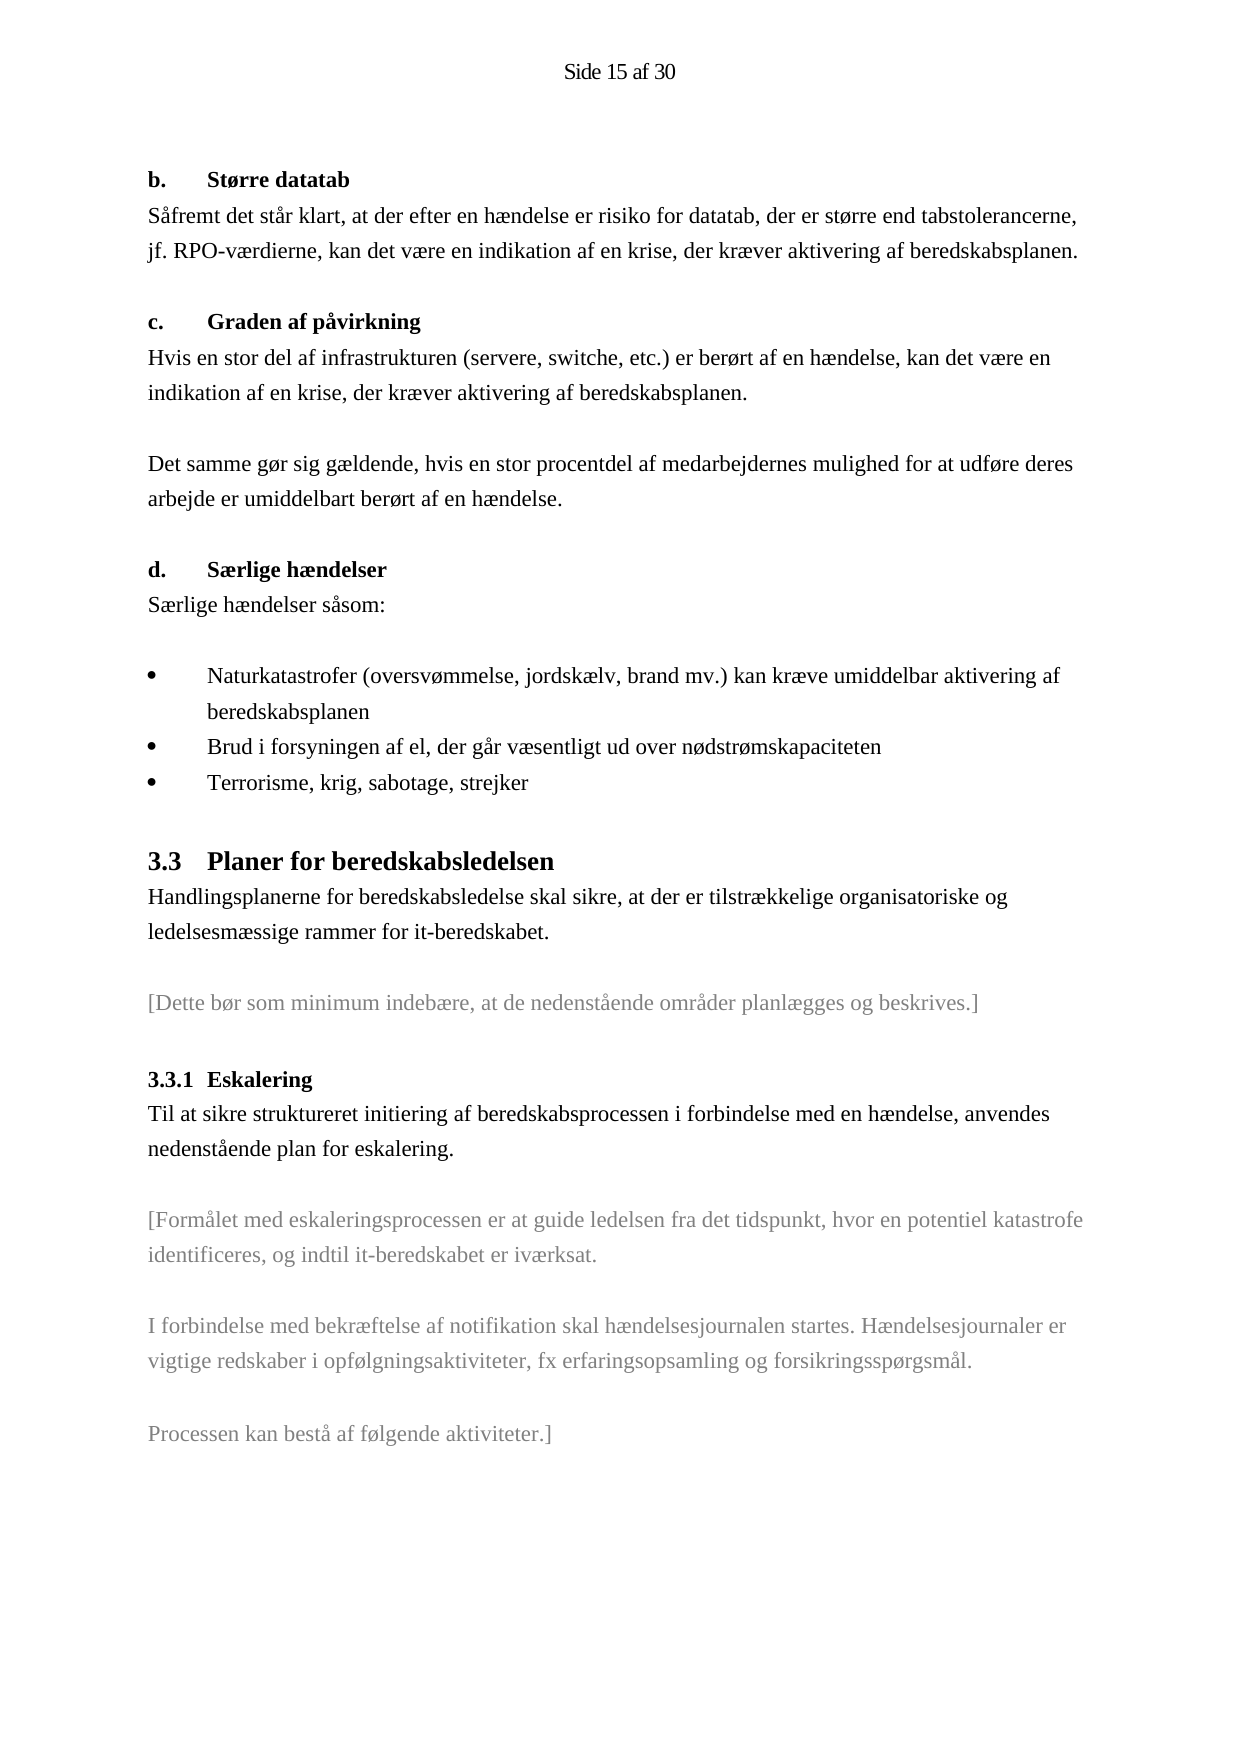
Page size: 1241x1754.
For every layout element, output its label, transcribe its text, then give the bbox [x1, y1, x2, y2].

text Såfremt det står klart, at der efter en hændelse er risiko for datatab, der er større end tabstolerancerne, jf. RPO-værdierne, kan det være en indikation af en krise, der kræver aktivering af beredskabsplanen. [148, 195, 1092, 266]
list Større datatab [148, 159, 1092, 195]
text [Dette bør som minimum indebære, at de nedenstående områder planlægges og beskrives.] [148, 982, 1092, 1018]
subtitle Planer for beredskabsledelsen [148, 845, 1092, 876]
list Graden af påvirkning [148, 301, 1092, 337]
text Det samme gør sig gældende, hvis en stor procentdel af medarbejdernes mulighed for at udføre deres arbejde er umiddelbart berørt af en hændelse. [148, 443, 1092, 514]
list Naturkatastrofer (oversvømmelse, jordskælv, brand mv.) kan kræve umiddelbar aktivering af beredskabsplanen [148, 655, 1092, 726]
text Til at sikre struktureret initiering af beredskabsprocessen i forbindelse med en hændelse, anvendes nedenstående plan for eskalering. [148, 1093, 1092, 1163]
list Særlige hændelser [148, 549, 1092, 584]
text Særlige hændelser såsom: [148, 584, 1092, 620]
list Brud i forsyningen af el, der går væsentligt ud over nødstrømskapaciteten [148, 726, 1092, 762]
list Terrorisme, krig, sabotage, strejker [148, 762, 1092, 797]
text Handlingsplanerne for beredskabsledelse skal sikre, at der er tilstrækkelige organisatoriske og ledelsesmæssige rammer for it-beredskabet. [148, 876, 1092, 947]
text Processen kan bestå af følgende aktiviteter.] [148, 1411, 1092, 1447]
text [Formålet med eskaleringsprocessen er at guide ledelsen fra det tidspunkt, hvor en potentiel katastrofe identificeres, og indtil it-beredskabet er iværksat. [148, 1199, 1092, 1270]
text Hvis en stor del af infrastrukturen (servere, switche, etc.) er berørt af en hændelse, kan det være en indikation af en krise, der kræver aktivering af beredskabsplanen. [148, 337, 1092, 407]
text I forbindelse med bekræftelse af notifikation skal hændelsesjournalen startes. Hændelsesjournaler er vigtige redskaber i opfølgningsaktiviteter, fx erfaringsopsamling og forsikringsspørgsmål. [148, 1305, 1092, 1376]
subtitle Eskalering [148, 1066, 1092, 1093]
